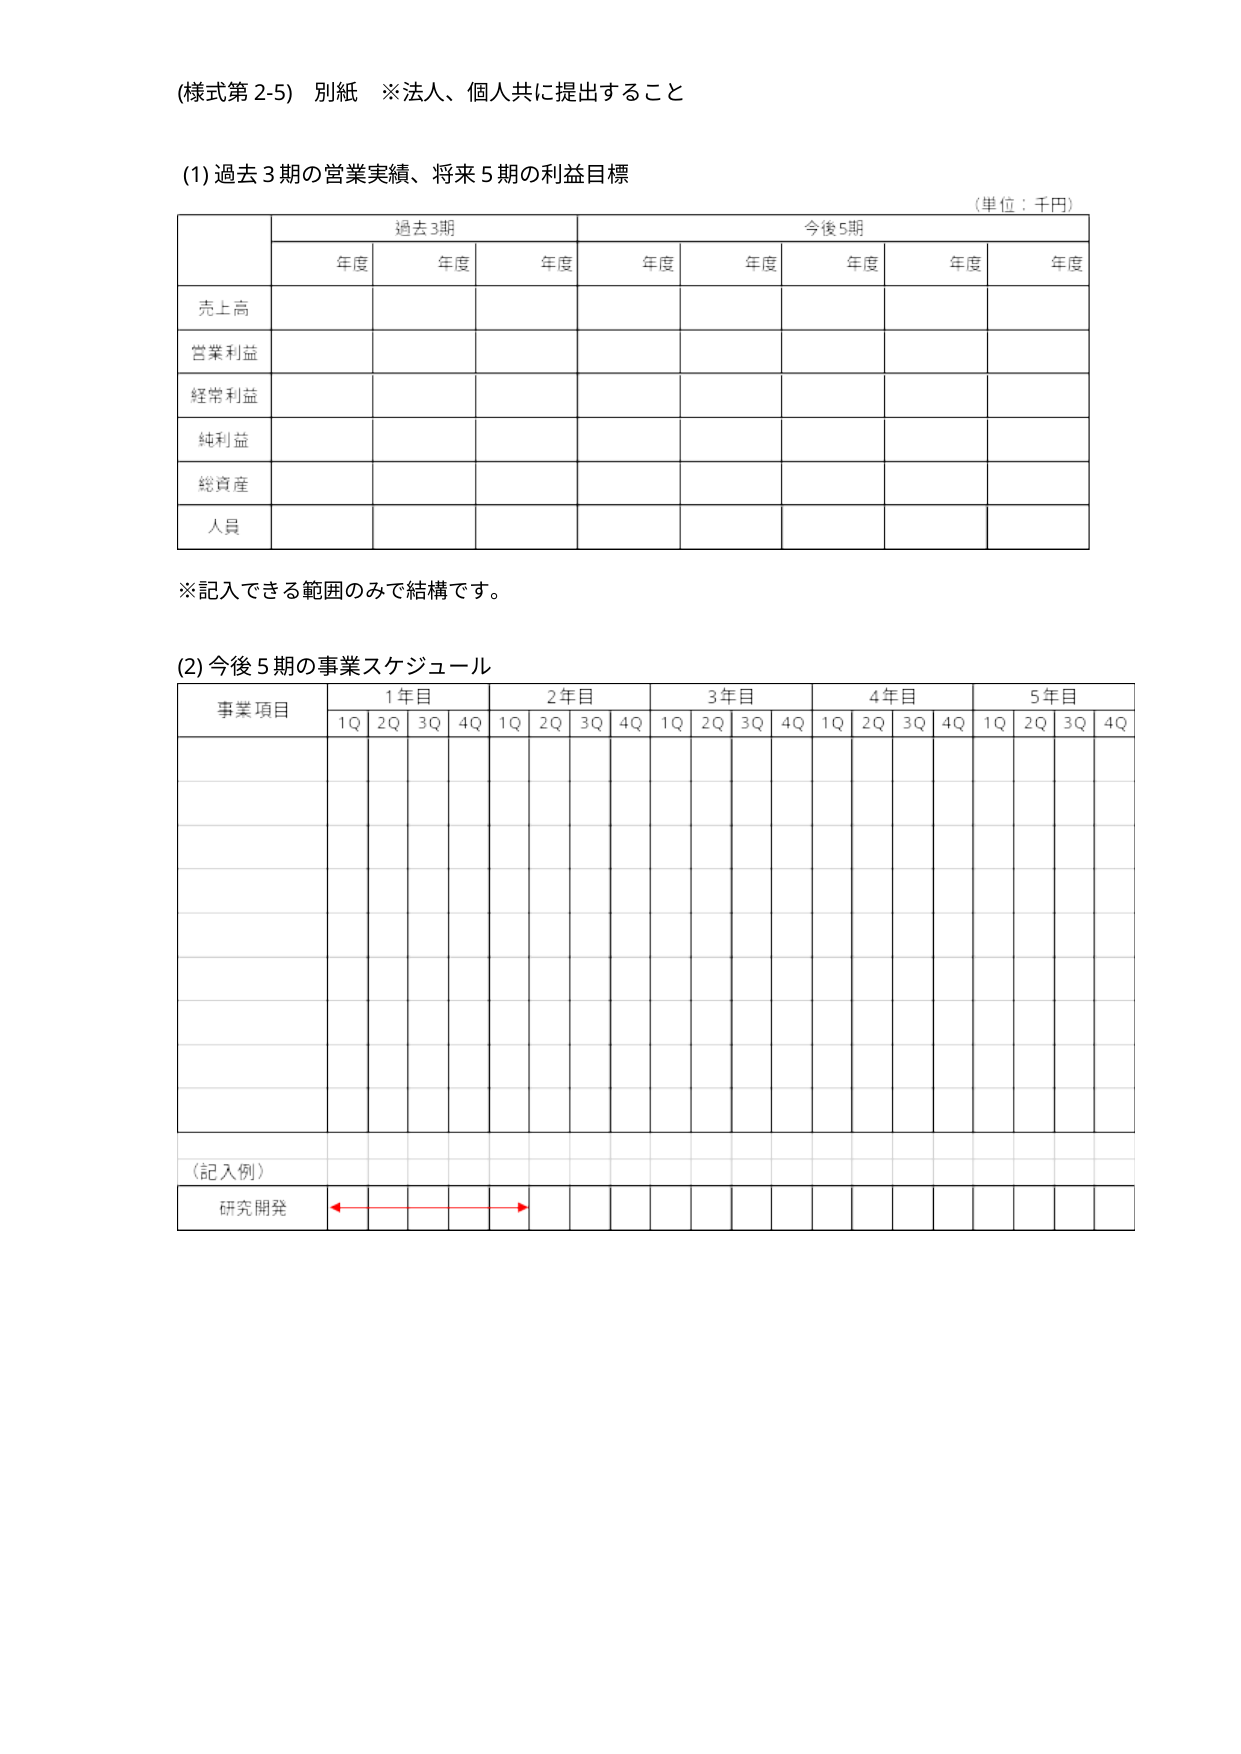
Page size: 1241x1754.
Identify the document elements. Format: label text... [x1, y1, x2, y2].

text (1) 過去3期の営業実績、将来5期の利益目標 [177, 154, 1122, 192]
text (2) 今後5期の事業スケジュール [177, 646, 1122, 683]
text ※記入できる範囲のみで結構です。 [177, 192, 1122, 608]
